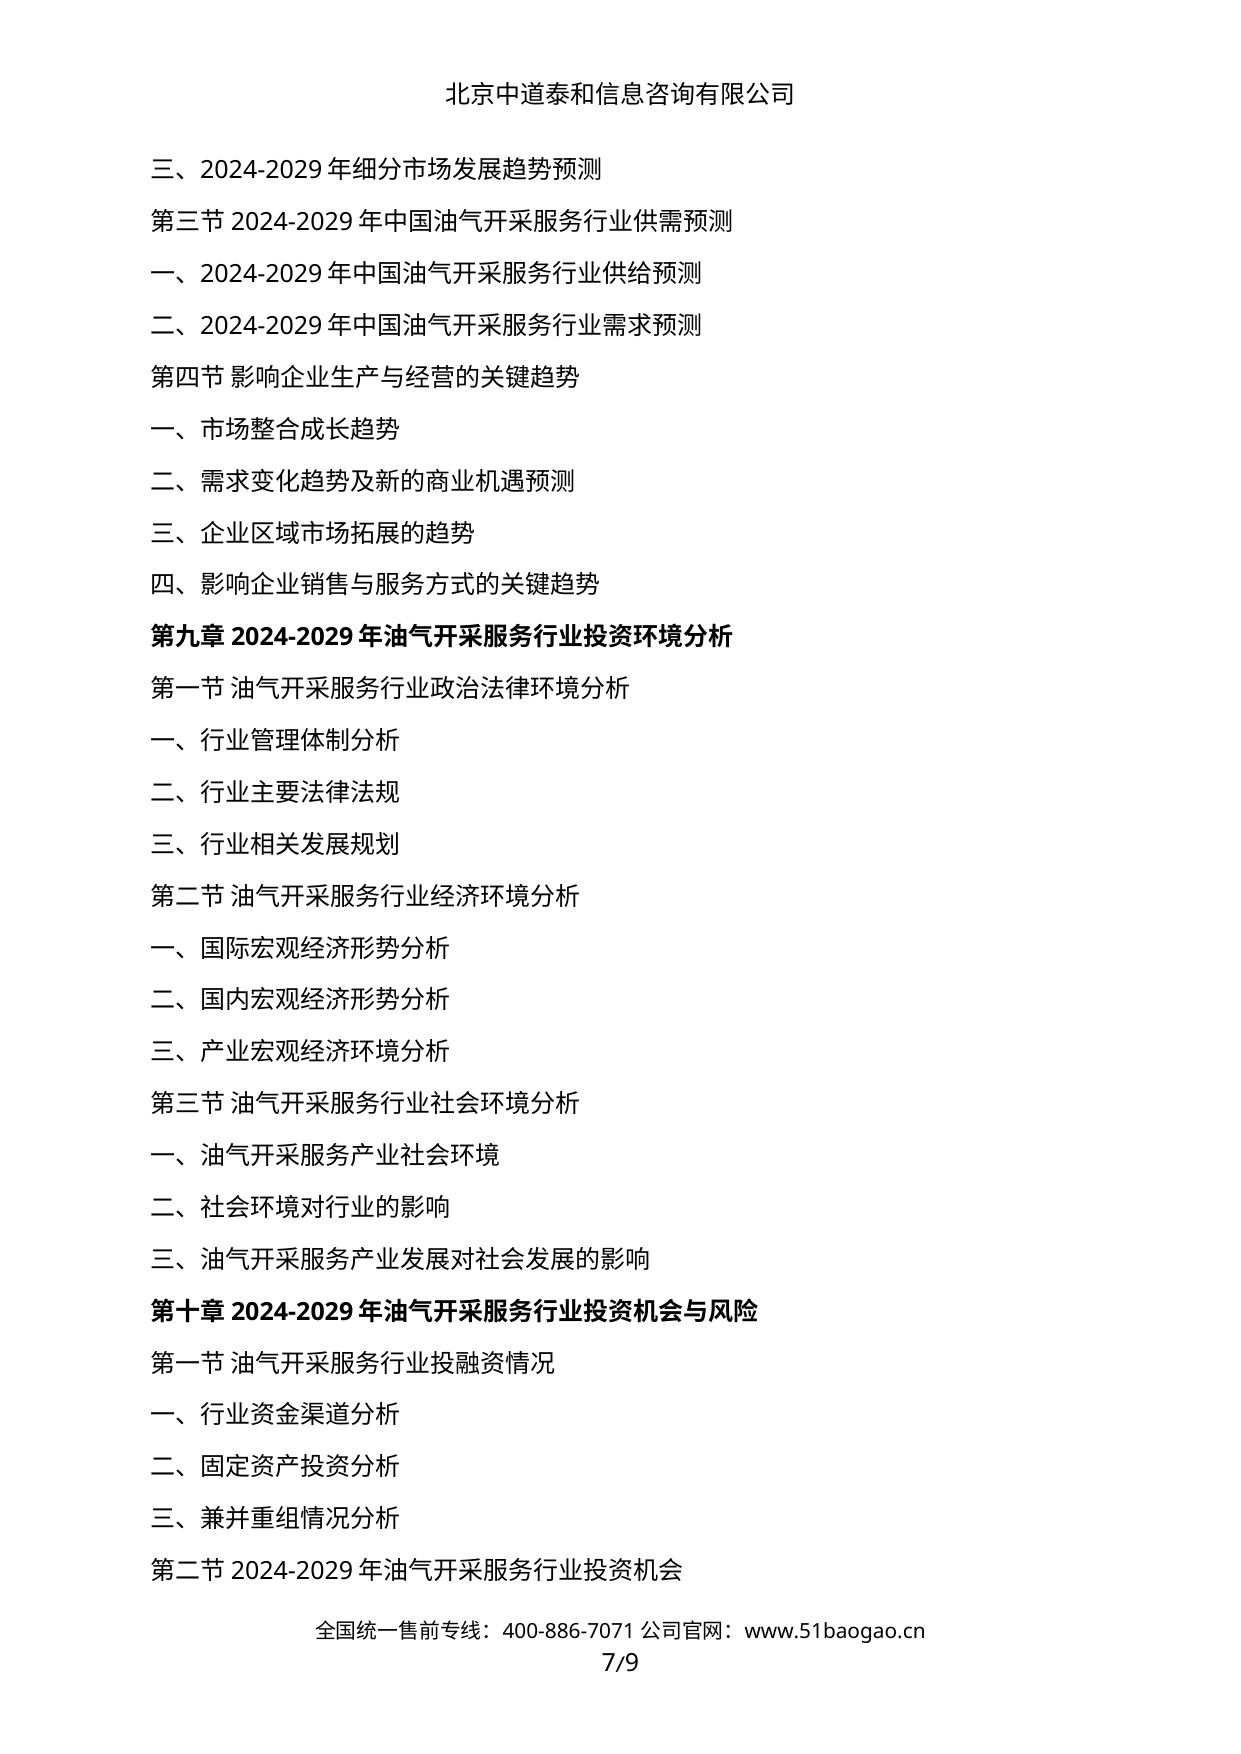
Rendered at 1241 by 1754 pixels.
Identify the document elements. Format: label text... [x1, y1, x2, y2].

text 三、油气开采服务产业发展对社会发展的影响 [150, 1239, 1090, 1276]
text 一、油气开采服务产业社会环境 [150, 1136, 1090, 1172]
text 第三节 2024-2029年中国油气开采服务行业供需预测 [150, 202, 1090, 238]
text 三、兼并重组情况分析 [150, 1499, 1090, 1535]
text 第一节 油气开采服务行业政治法律环境分析 [150, 669, 1090, 705]
text 一、行业管理体制分析 [150, 721, 1090, 757]
text 三、行业相关发展规划 [150, 824, 1090, 861]
text 四、影响企业销售与服务方式的关键趋势 [150, 565, 1090, 601]
text 二、固定资产投资分析 [150, 1447, 1090, 1483]
text 一、市场整合成长趋势 [150, 409, 1090, 446]
text 第二节 2024-2029年油气开采服务行业投资机会 [150, 1551, 1090, 1587]
text 一、国际宏观经济形势分析 [150, 928, 1090, 964]
text 第三节 油气开采服务行业社会环境分析 [150, 1084, 1090, 1120]
text 第二节 油气开采服务行业经济环境分析 [150, 876, 1090, 912]
text 第四节 影响企业生产与经营的关键趋势 [150, 357, 1090, 394]
text 二、行业主要法律法规 [150, 772, 1090, 809]
text 二、2024-2029年中国油气开采服务行业需求预测 [150, 306, 1090, 342]
text 二、社会环境对行业的影响 [150, 1187, 1090, 1224]
text 一、2024-2029年中国油气开采服务行业供给预测 [150, 254, 1090, 290]
text 第九章 2024-2029年油气开采服务行业投资环境分析 [150, 617, 1090, 653]
text 一、行业资金渠道分析 [150, 1395, 1090, 1431]
text 三、企业区域市场拓展的趋势 [150, 513, 1090, 549]
text 二、国内宏观经济形势分析 [150, 980, 1090, 1016]
text 二、需求变化趋势及新的商业机遇预测 [150, 461, 1090, 497]
text 第十章 2024-2029年油气开采服务行业投资机会与风险 [150, 1291, 1090, 1327]
text 三、2024-2029年细分市场发展趋势预测 [150, 150, 1090, 186]
text 第一节 油气开采服务行业投融资情况 [150, 1343, 1090, 1379]
text 三、产业宏观经济环境分析 [150, 1032, 1090, 1068]
